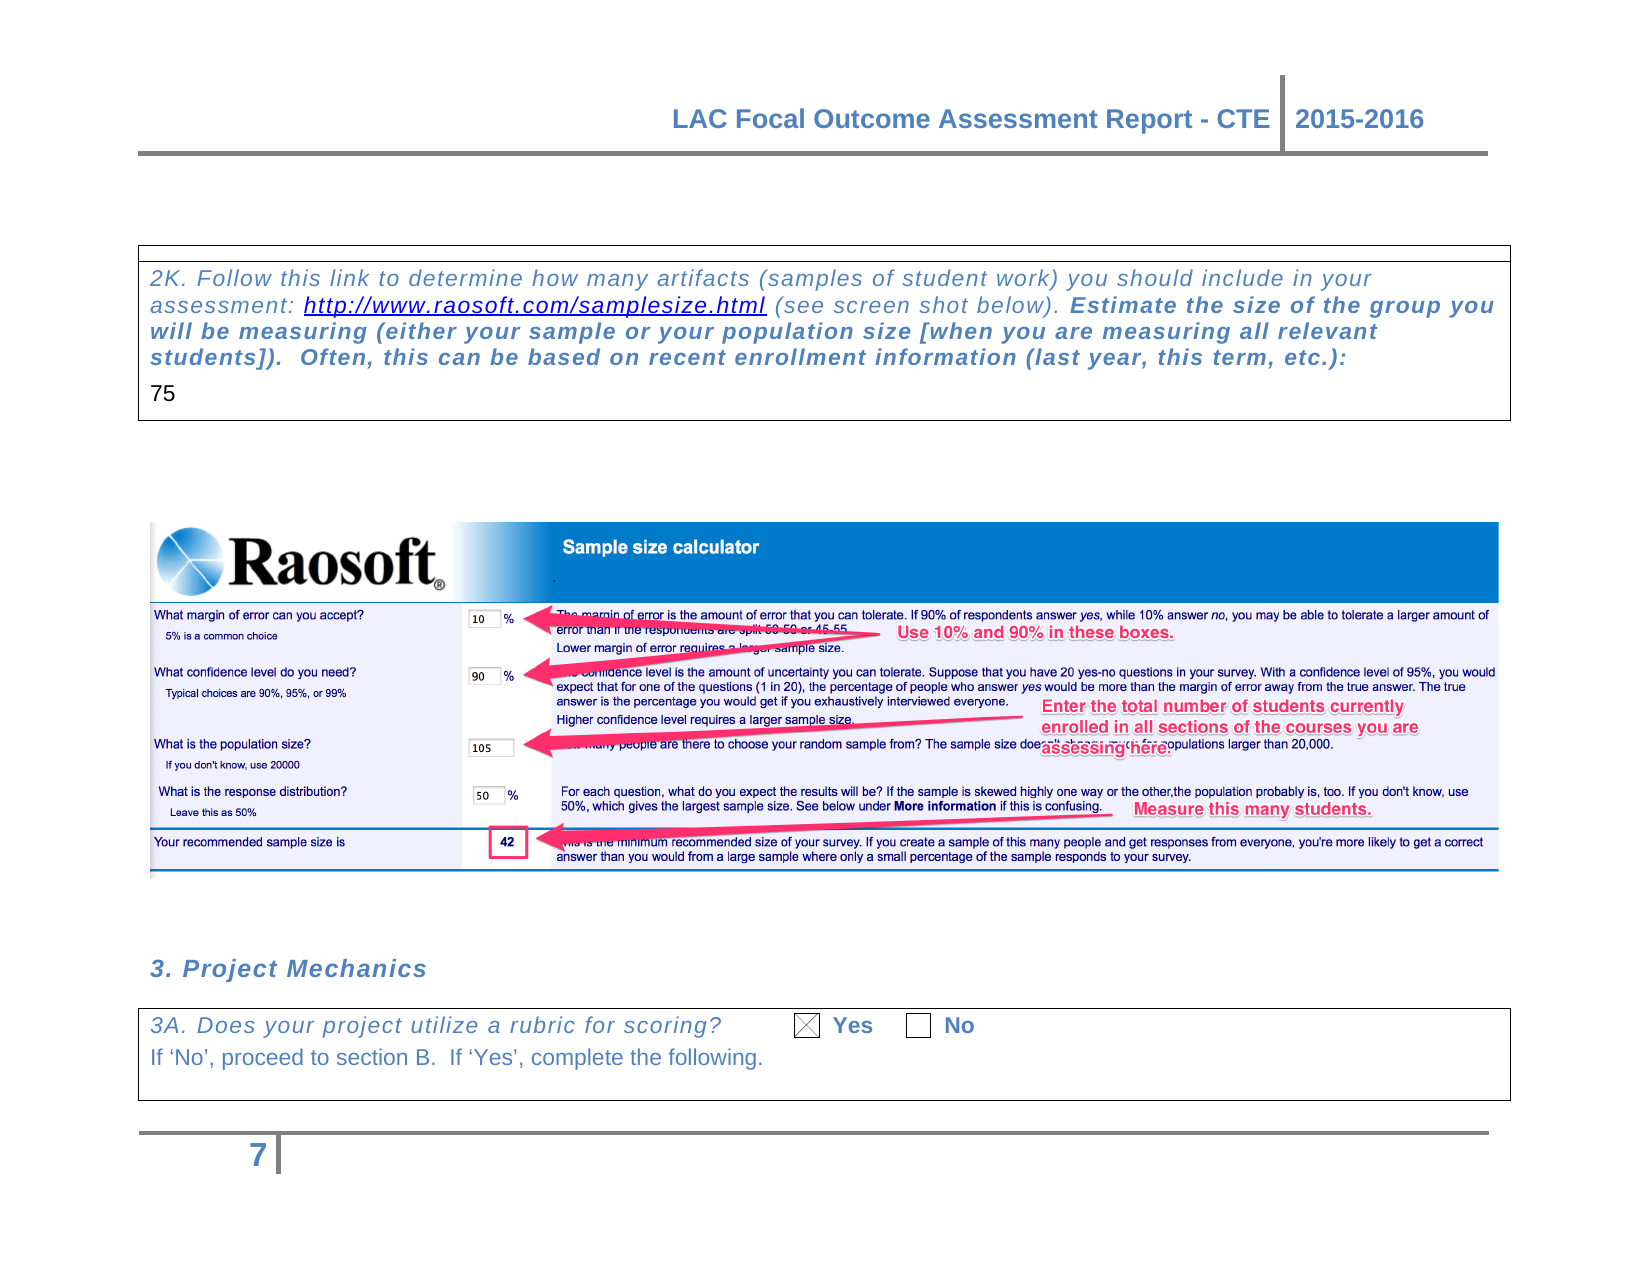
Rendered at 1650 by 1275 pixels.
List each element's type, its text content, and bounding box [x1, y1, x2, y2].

subtitle 3. Project Mechanics [150, 954, 1500, 983]
table_header Yes No [769, 1009, 1510, 1041]
picture [150, 522, 1499, 879]
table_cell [139, 1041, 1510, 1100]
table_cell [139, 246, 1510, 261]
table_header 3A. Does your project utilize a rubric for scoring? [139, 1009, 769, 1041]
table_cell 2K. Follow this link to determine how many artifacts (samples of student work) you should include in your assessment: http://www.raosoft.com/samplesize.html (see screen shot below). Estimate the size of the group you will be measuring (either your sample or your population size [when you are measuring all relevant students]). Often, this can be based on recent enrollment information (last year, this term, etc.): 75 [139, 262, 1510, 419]
